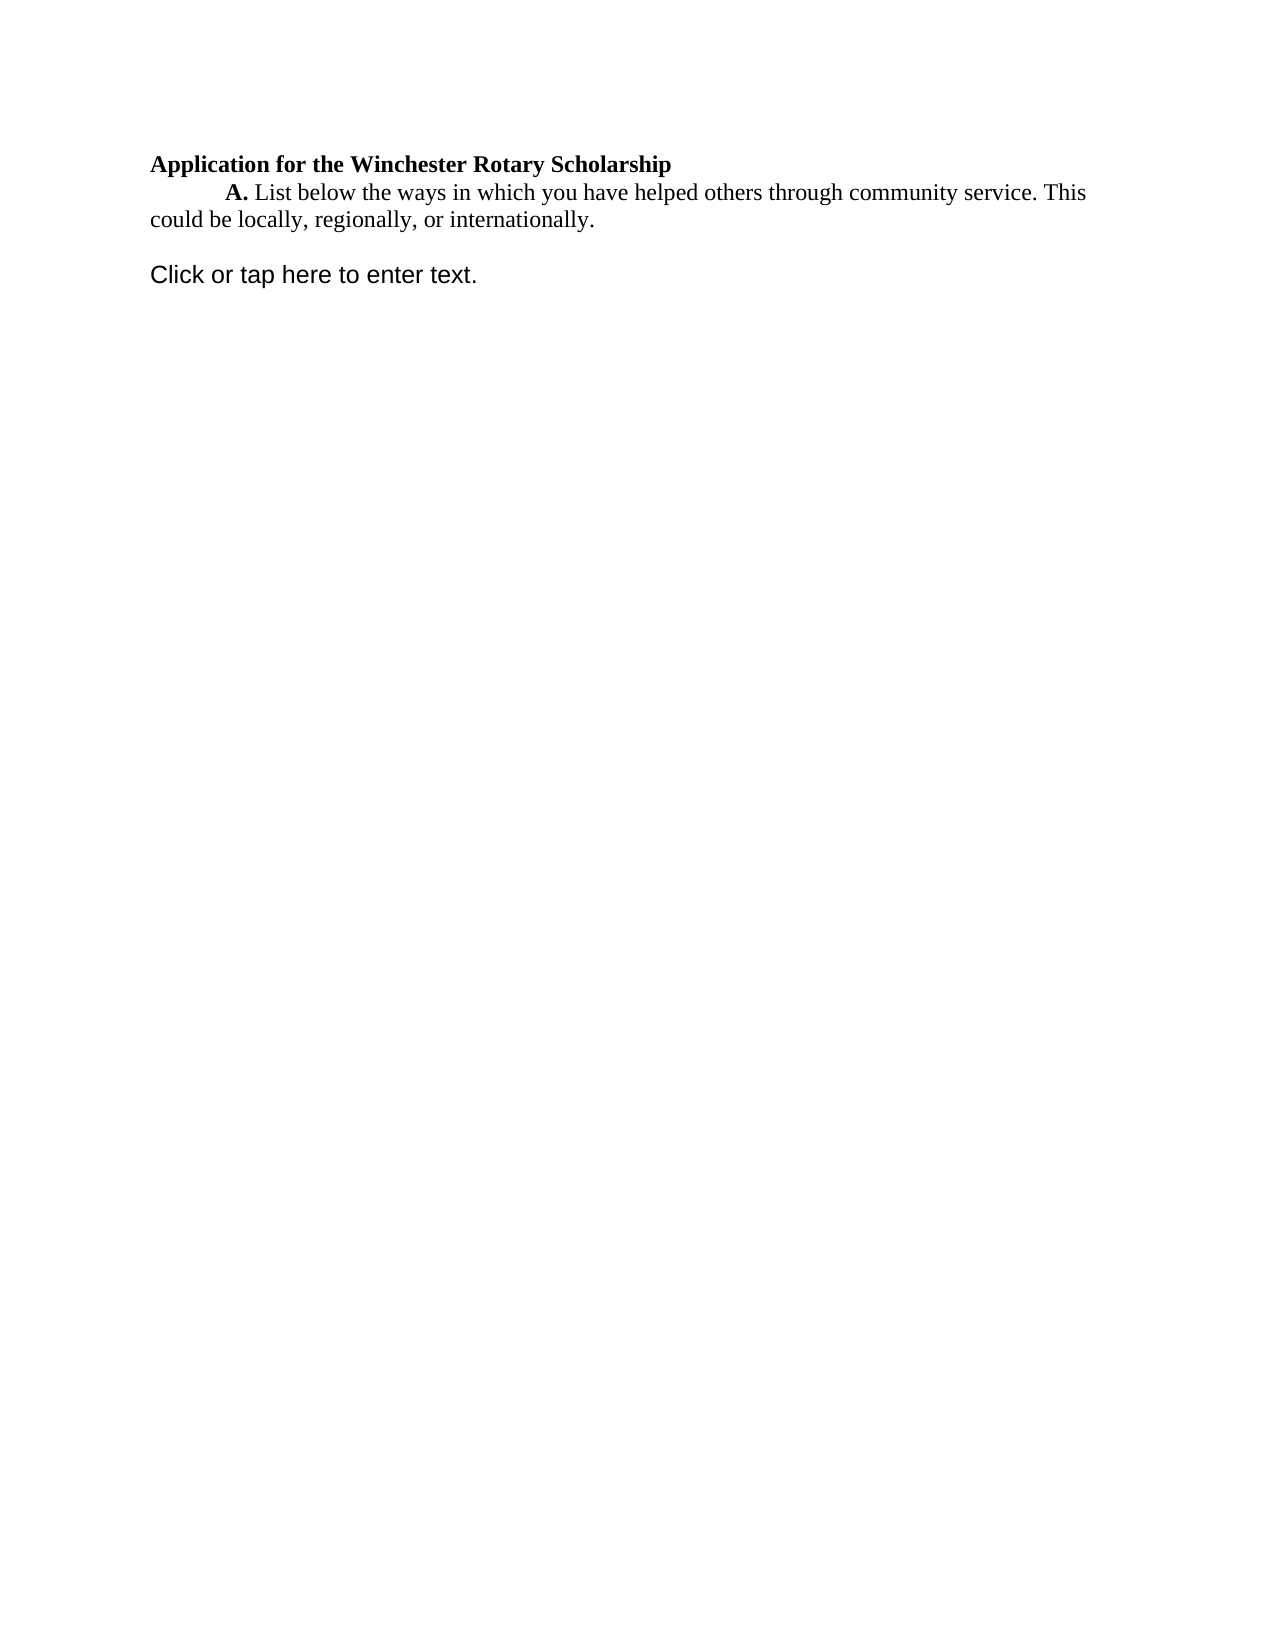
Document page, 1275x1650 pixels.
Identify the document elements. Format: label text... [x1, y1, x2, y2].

list A. List below the ways in which you have helped others through community service. This could be locally, regionally, or internationally. [150, 178, 1125, 233]
text Application for the Winchester Rotary Scholarship [150, 150, 1125, 178]
